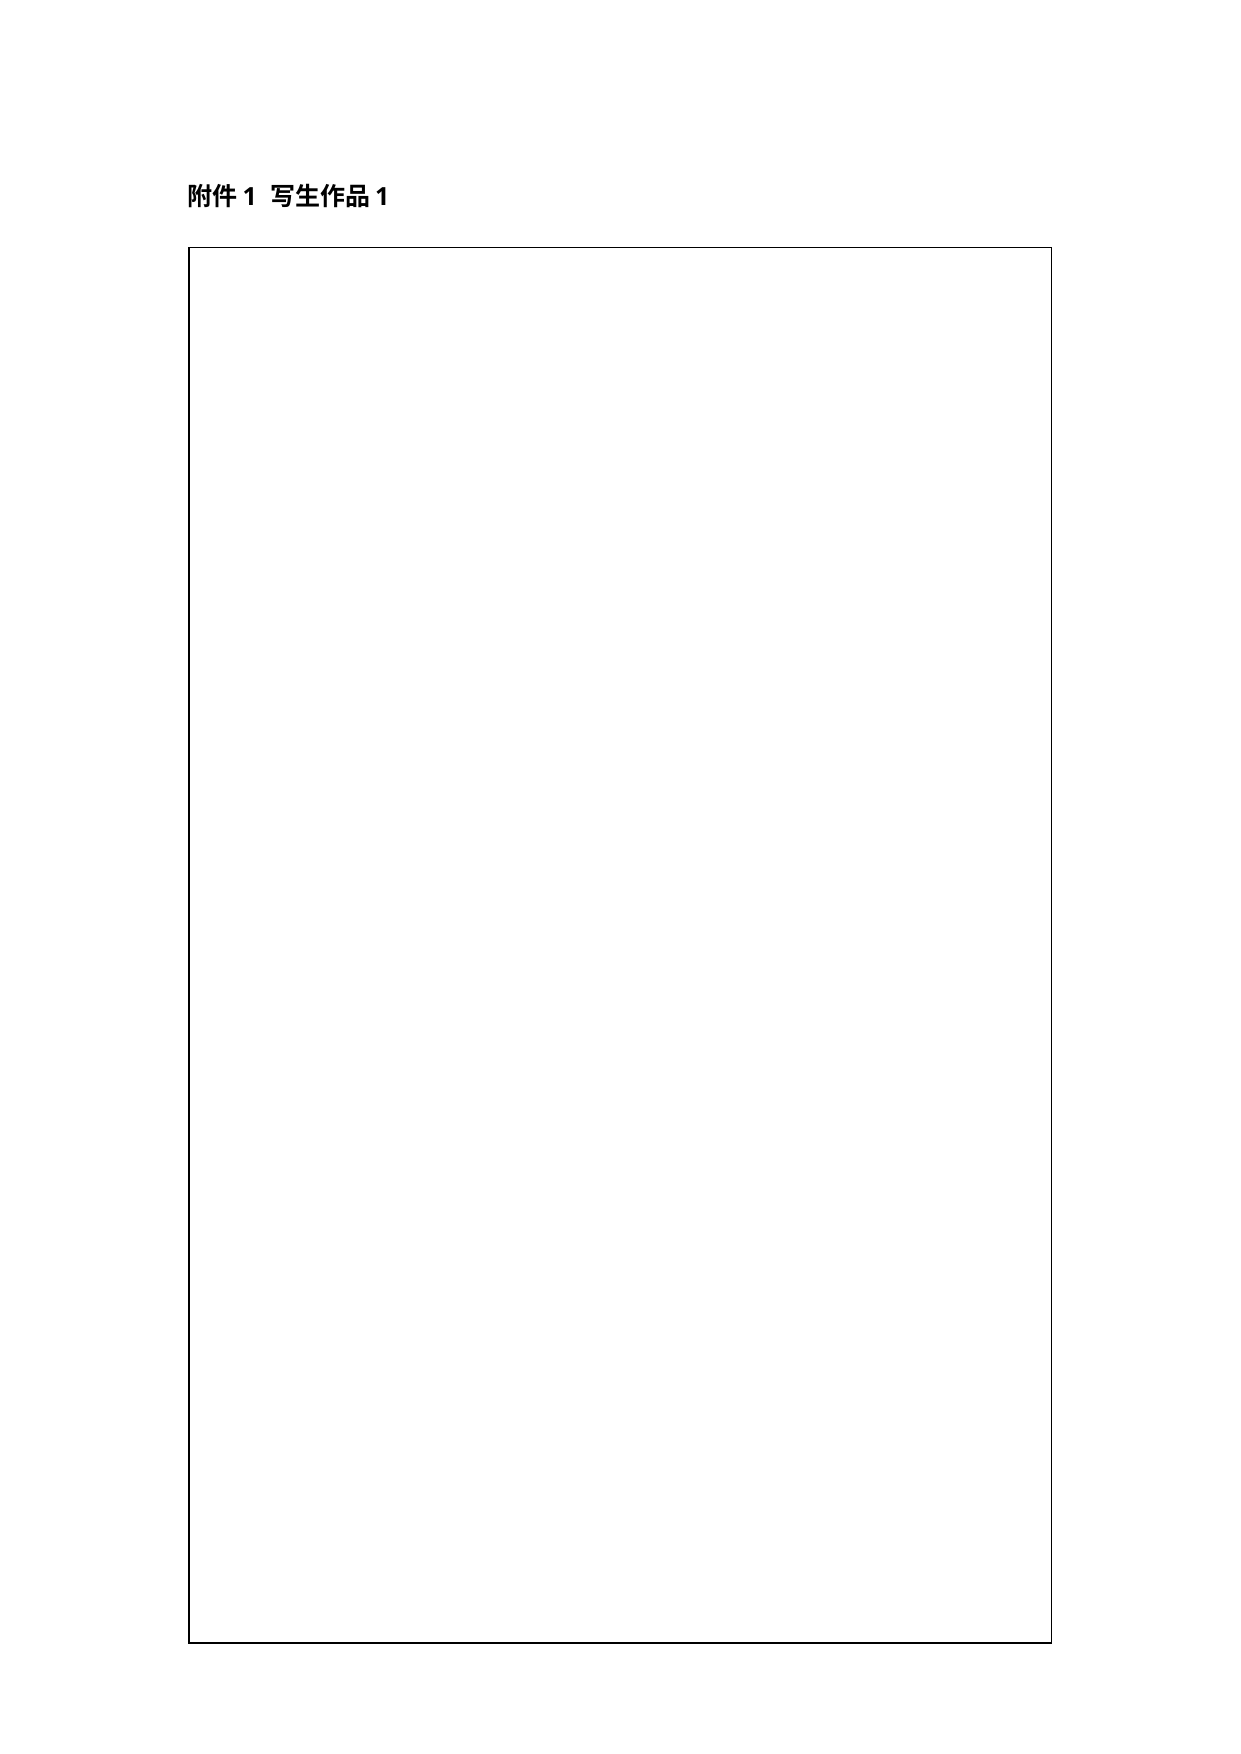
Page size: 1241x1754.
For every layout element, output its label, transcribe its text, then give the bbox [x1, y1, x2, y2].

text 附件1 写生作品1 [187, 162, 1053, 227]
